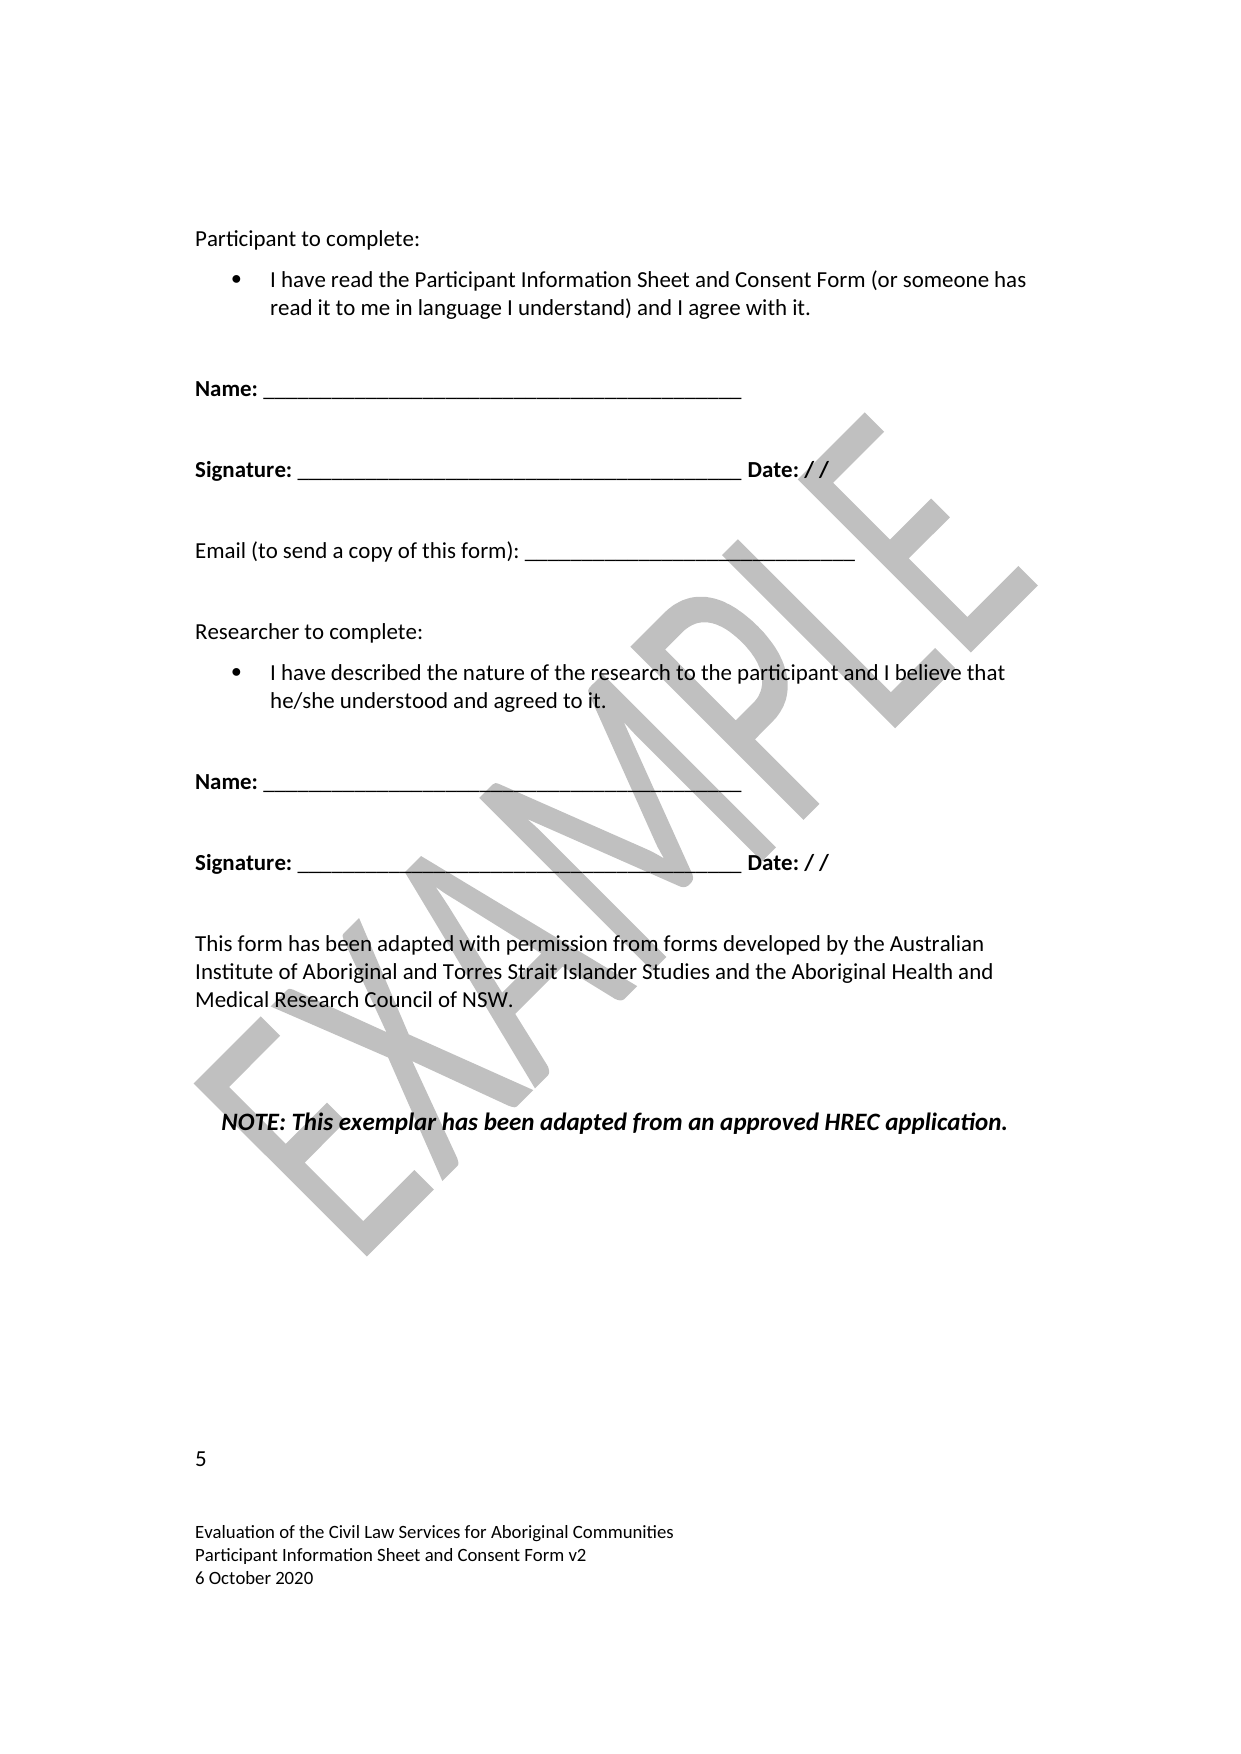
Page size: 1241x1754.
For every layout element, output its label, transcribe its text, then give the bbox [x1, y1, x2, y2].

text Signature: _______________________________________ Date: / / [195, 848, 1037, 876]
text NOTE: This exemplar has been adapted from an approved HREC application. [195, 1106, 1037, 1137]
list I have described the nature of the research to the participant and I believe that he/she understood and agreed to it. [232, 658, 1037, 714]
text Signature: _______________________________________ Date: / / [195, 455, 1037, 483]
text Name: __________________________________________ [195, 374, 1037, 402]
text This form has been adapted with permission from forms developed by the Australian Institute of Aboriginal and Torres Strait Islander Studies and the Aboriginal Health and Medical Research Council of NSW. [195, 929, 1037, 1013]
text Name: __________________________________________ [195, 767, 1037, 795]
list I have read the Participant Information Sheet and Consent Form (or someone has read it to me in language I understand) and I agree with it. [232, 265, 1037, 321]
text Email (to send a copy of this form): _____________________________ [195, 536, 1037, 564]
text Participant to complete: [195, 224, 1037, 252]
text Researcher to complete: [195, 617, 1037, 645]
